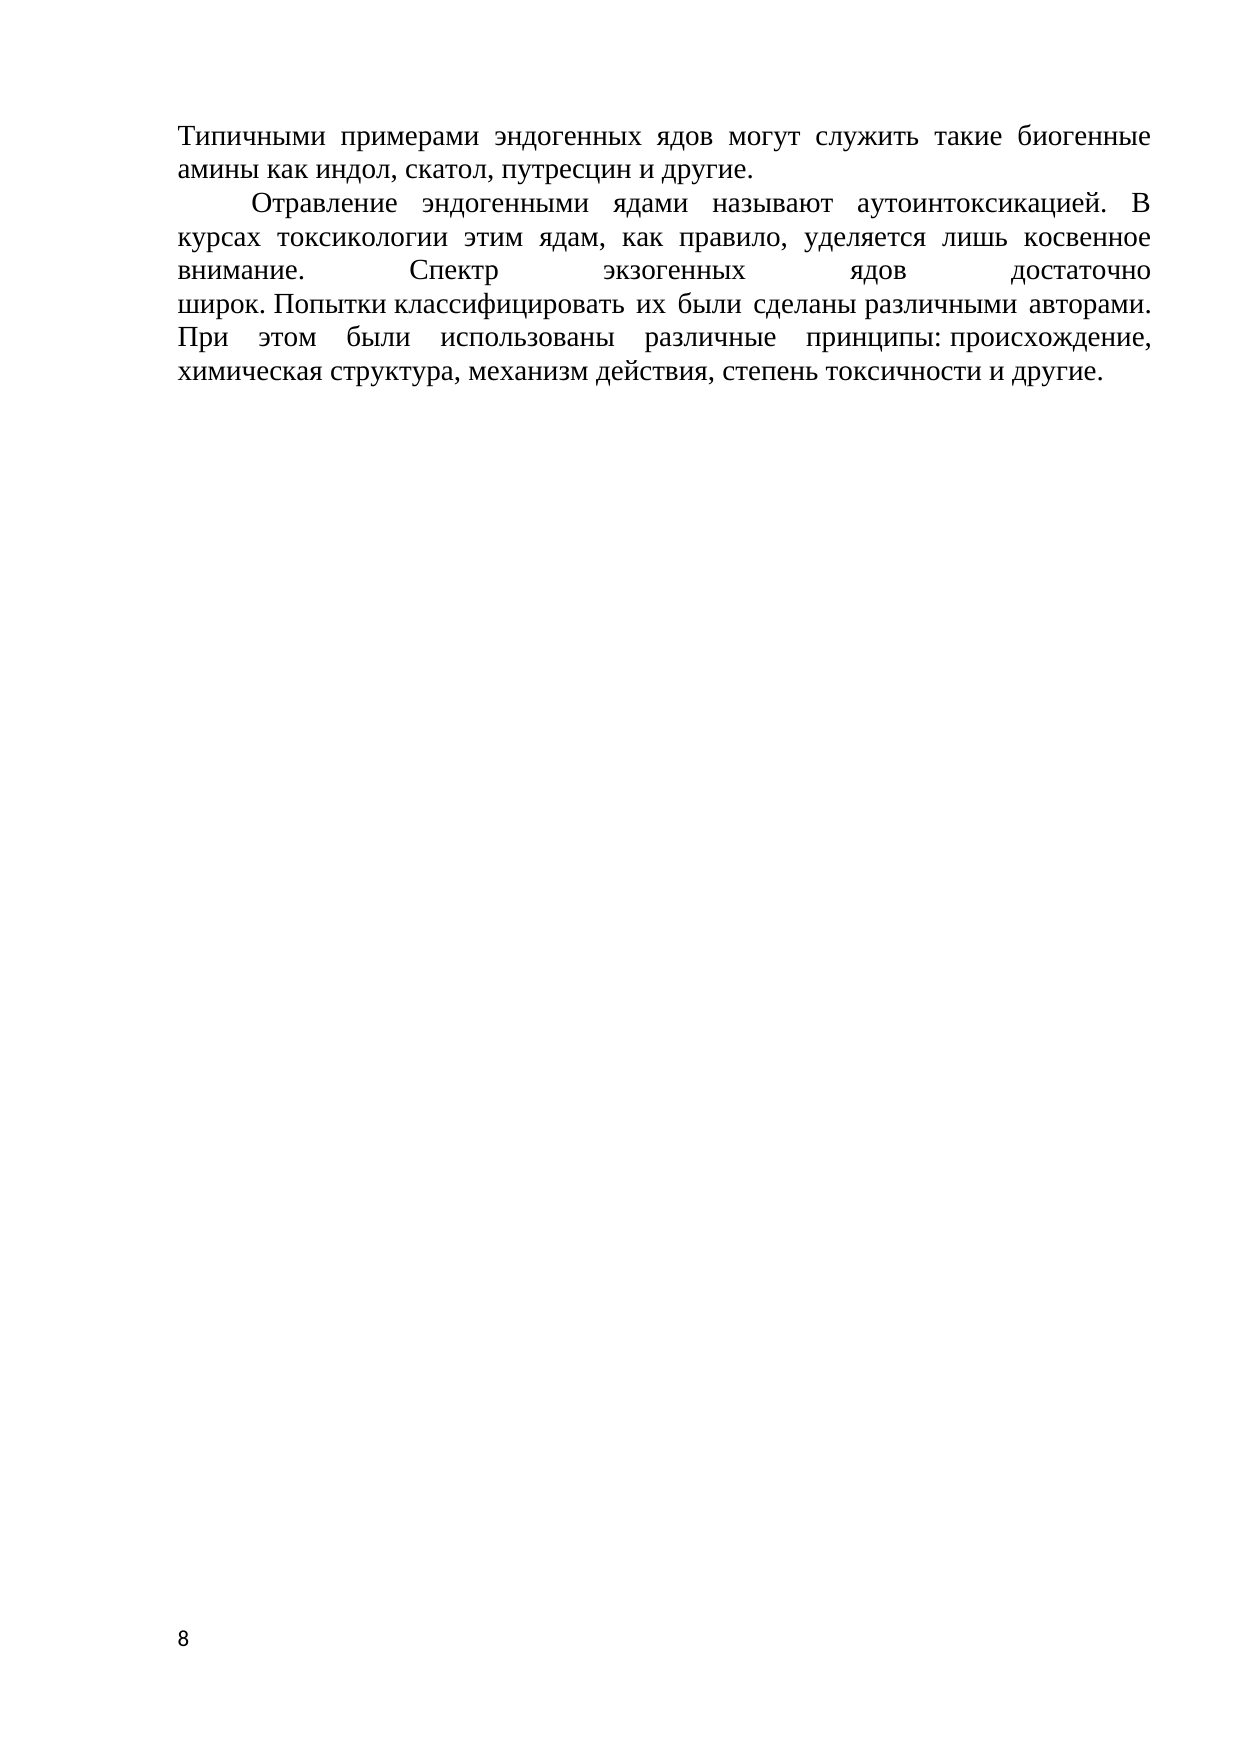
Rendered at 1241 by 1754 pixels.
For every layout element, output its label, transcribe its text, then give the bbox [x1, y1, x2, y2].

text Отравление эндогенными ядами называют аутоинтоксикацией. В курсах токсикологии этим ядам, как правило, уделяется лишь косвенное внимание. Спектр экзогенных ядов достаточно широк. Попытки классифицировать их были сделаны различными авторами. При этом были использованы различные принципы: происхождение, химическая структура, механизм действия, степень токсичности и другие. [177, 185, 1152, 386]
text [177, 118, 1152, 185]
